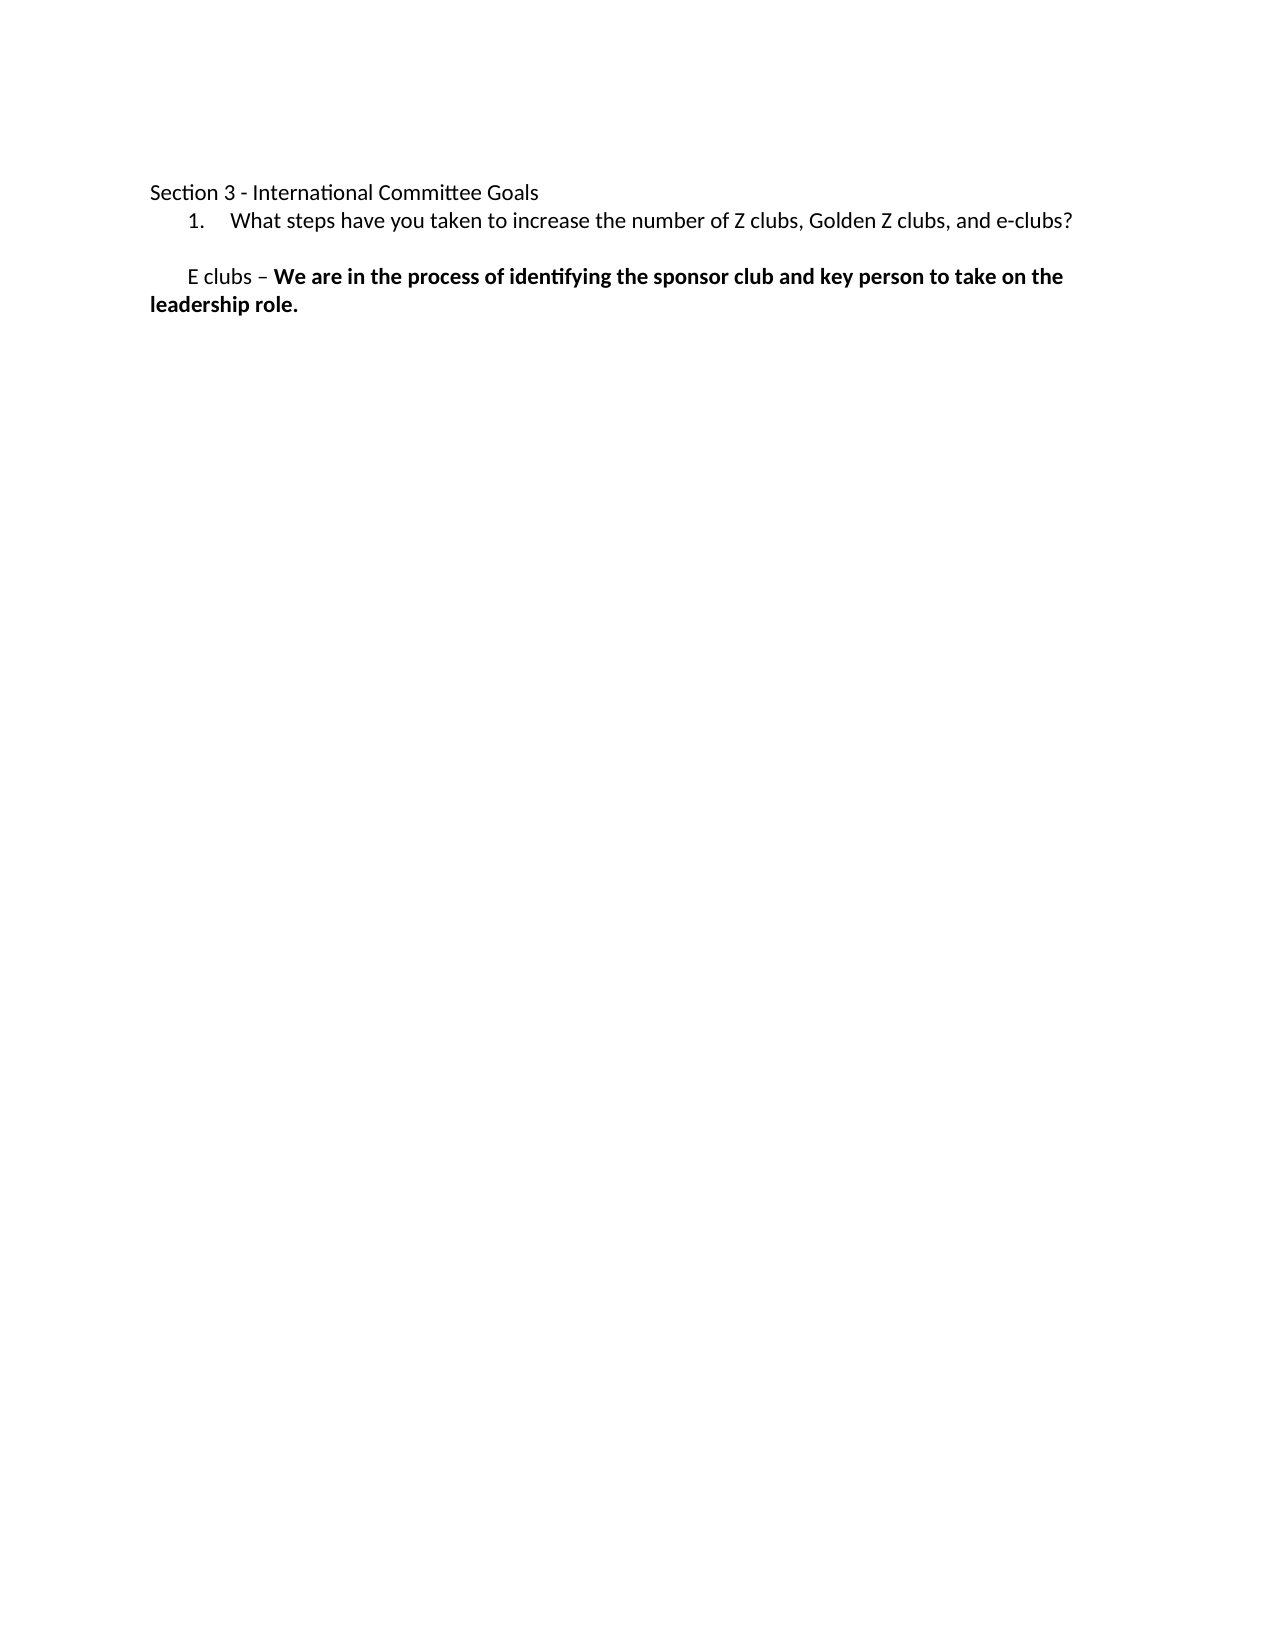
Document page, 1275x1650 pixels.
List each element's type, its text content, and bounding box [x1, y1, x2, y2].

list What steps have you taken to increase the number of Z clubs, Golden Z clubs, and e-clubs? [187, 206, 1125, 234]
text Section 3 - International Committee Goals [150, 178, 1125, 206]
text E clubs – We are in the process of identifying the sponsor club and key person to take on the leadership role. [150, 262, 1125, 318]
